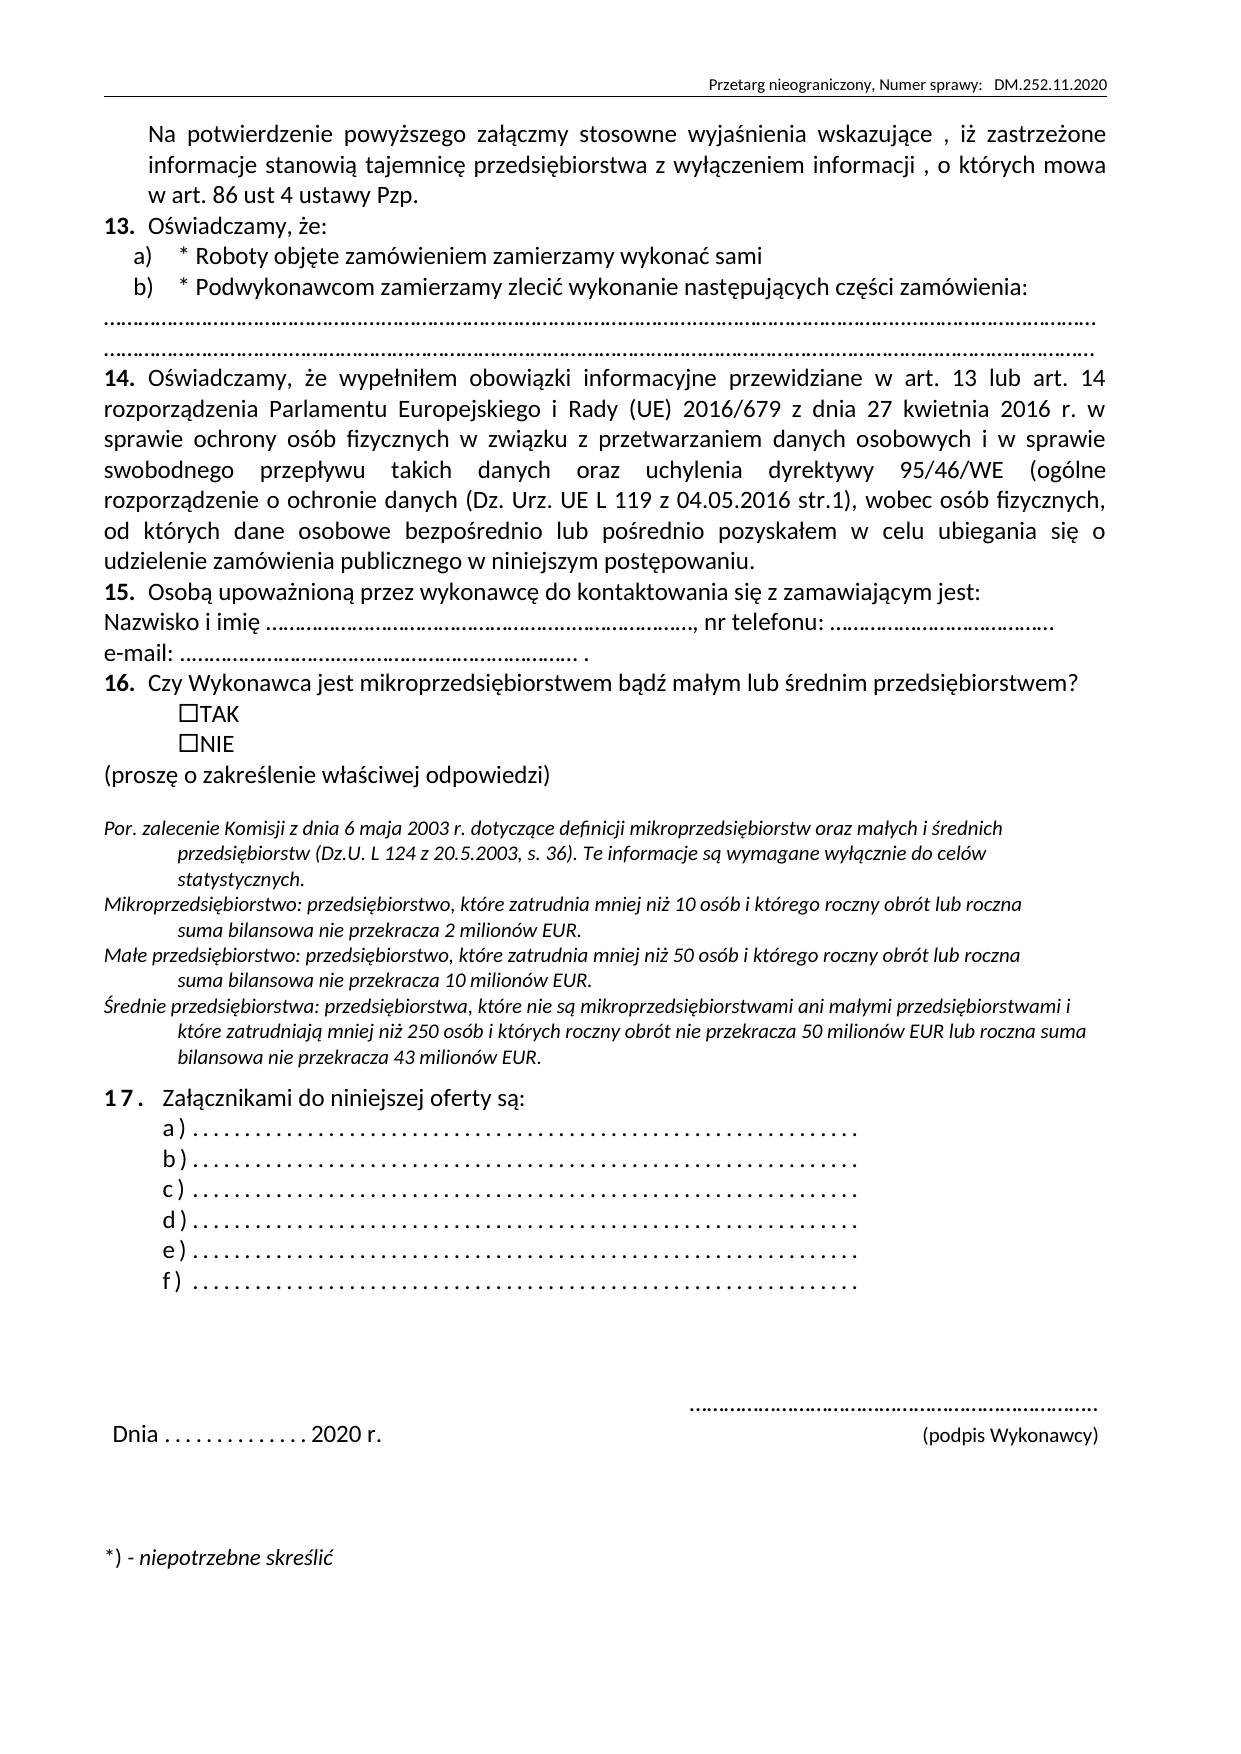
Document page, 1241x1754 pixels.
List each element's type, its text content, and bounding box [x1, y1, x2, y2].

list Załącznikami do niniejszej oferty są: [103, 1082, 1107, 1112]
list Oświadczamy, że: [103, 210, 1107, 240]
text …………………………..…………………………………………………………………………………..……………………………………… [103, 332, 1107, 362]
list ................................................................ [162, 1204, 1107, 1234]
text Por. zalecenie Komisji z dnia 6 maja 2003 r. dotyczące definicji mikroprzedsiębiorstw oraz małych i średnich [103, 815, 1107, 841]
text Mikroprzedsiębiorstwo: przedsiębiorstwo, które zatrudnia mniej niż 10 osób i którego roczny obrót lub roczna [103, 891, 1107, 917]
list ................................................................ [162, 1173, 1107, 1204]
text NIE [103, 729, 1107, 759]
text Średnie przedsiębiorstwa: przedsiębiorstwa, które nie są mikroprzedsiębiorstwami ani małymi przedsiębiorstwami i które zatrudniają mniej niż 250 osób i których roczny obrót nie przekracza 50 milionów EUR lub roczna suma bilansowa nie przekracza 43 milionów EUR. [103, 993, 1107, 1069]
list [103, 118, 1107, 210]
table_header Dnia ..............2020 r. [105, 1387, 618, 1482]
text e-mail: ..…………………….…………………………………… . [103, 637, 1107, 668]
text Małe przedsiębiorstwo: przedsiębiorstwo, które zatrudnia mniej niż 50 osób i którego roczny obrót lub roczna [103, 942, 1107, 968]
list ................................................................ [162, 1234, 1107, 1265]
text suma bilansowa nie przekracza 2 milionów EUR. [103, 917, 1107, 942]
list ................................................................ [162, 1265, 1107, 1296]
text przedsiębiorstw (Dz.U. L 124 z 20.5.2003, s. 36). Te informacje są wymagane wyłącznie do celów [103, 841, 1107, 866]
table_header …………………………………………………………….. (podpis Wykonawcy) [618, 1387, 1106, 1482]
list * Podwykonawcom zamierzamy zlecić wykonanie następujących części zamówienia: [133, 271, 1107, 301]
text statystycznych. [103, 866, 1107, 891]
list Osobą upoważnioną przez wykonawcę do kontaktowania się z zamawiającym jest: [103, 576, 1107, 607]
list * Roboty objęte zamówieniem zamierzamy wykonać sami [133, 240, 1107, 271]
text ………………………………………...………………………………………………..……………………………..…………………………… [103, 301, 1107, 332]
text (proszę o zakreślenie właściwej odpowiedzi) [103, 759, 1107, 790]
list Czy Wykonawca jest mikroprzedsiębiorstwem bądź małym lub średnim przedsiębiorstwem? [103, 668, 1107, 698]
text *) - niepotrzebne skreślić [103, 1543, 1107, 1571]
text TAK [103, 698, 1107, 729]
list ................................................................ [162, 1143, 1107, 1173]
list Oświadczamy, że wypełniłem obowiązki informacyjne przewidziane w art. 13 lub art. 14 rozporządzenia Parlamentu Europejskiego i Rady (UE) 2016/679 z dnia 27 kwietnia 2016 r. w sprawie ochrony osób fizycznych w związku z przetwarzaniem danych osobowych i w sprawie swobodnego przepływu takich danych oraz uchylenia dyrektywy 95/46/WE (ogólne rozporządzenie o ochronie danych (Dz. Urz. UE L 119 z 04.05.2016 str.1), wobec osób fizycznych, od których dane osobowe bezpośrednio lub pośrednio pozyskałem w celu ubiegania się o udzielenie zamówienia publicznego w niniejszym postępowaniu. [103, 362, 1107, 576]
text suma bilansowa nie przekracza 10 milionów EUR. [103, 968, 1107, 993]
text Nazwisko i imię ……………………………………………..…………………, nr telefonu: ………………………………… [103, 607, 1107, 637]
list ................................................................ [162, 1112, 1107, 1143]
